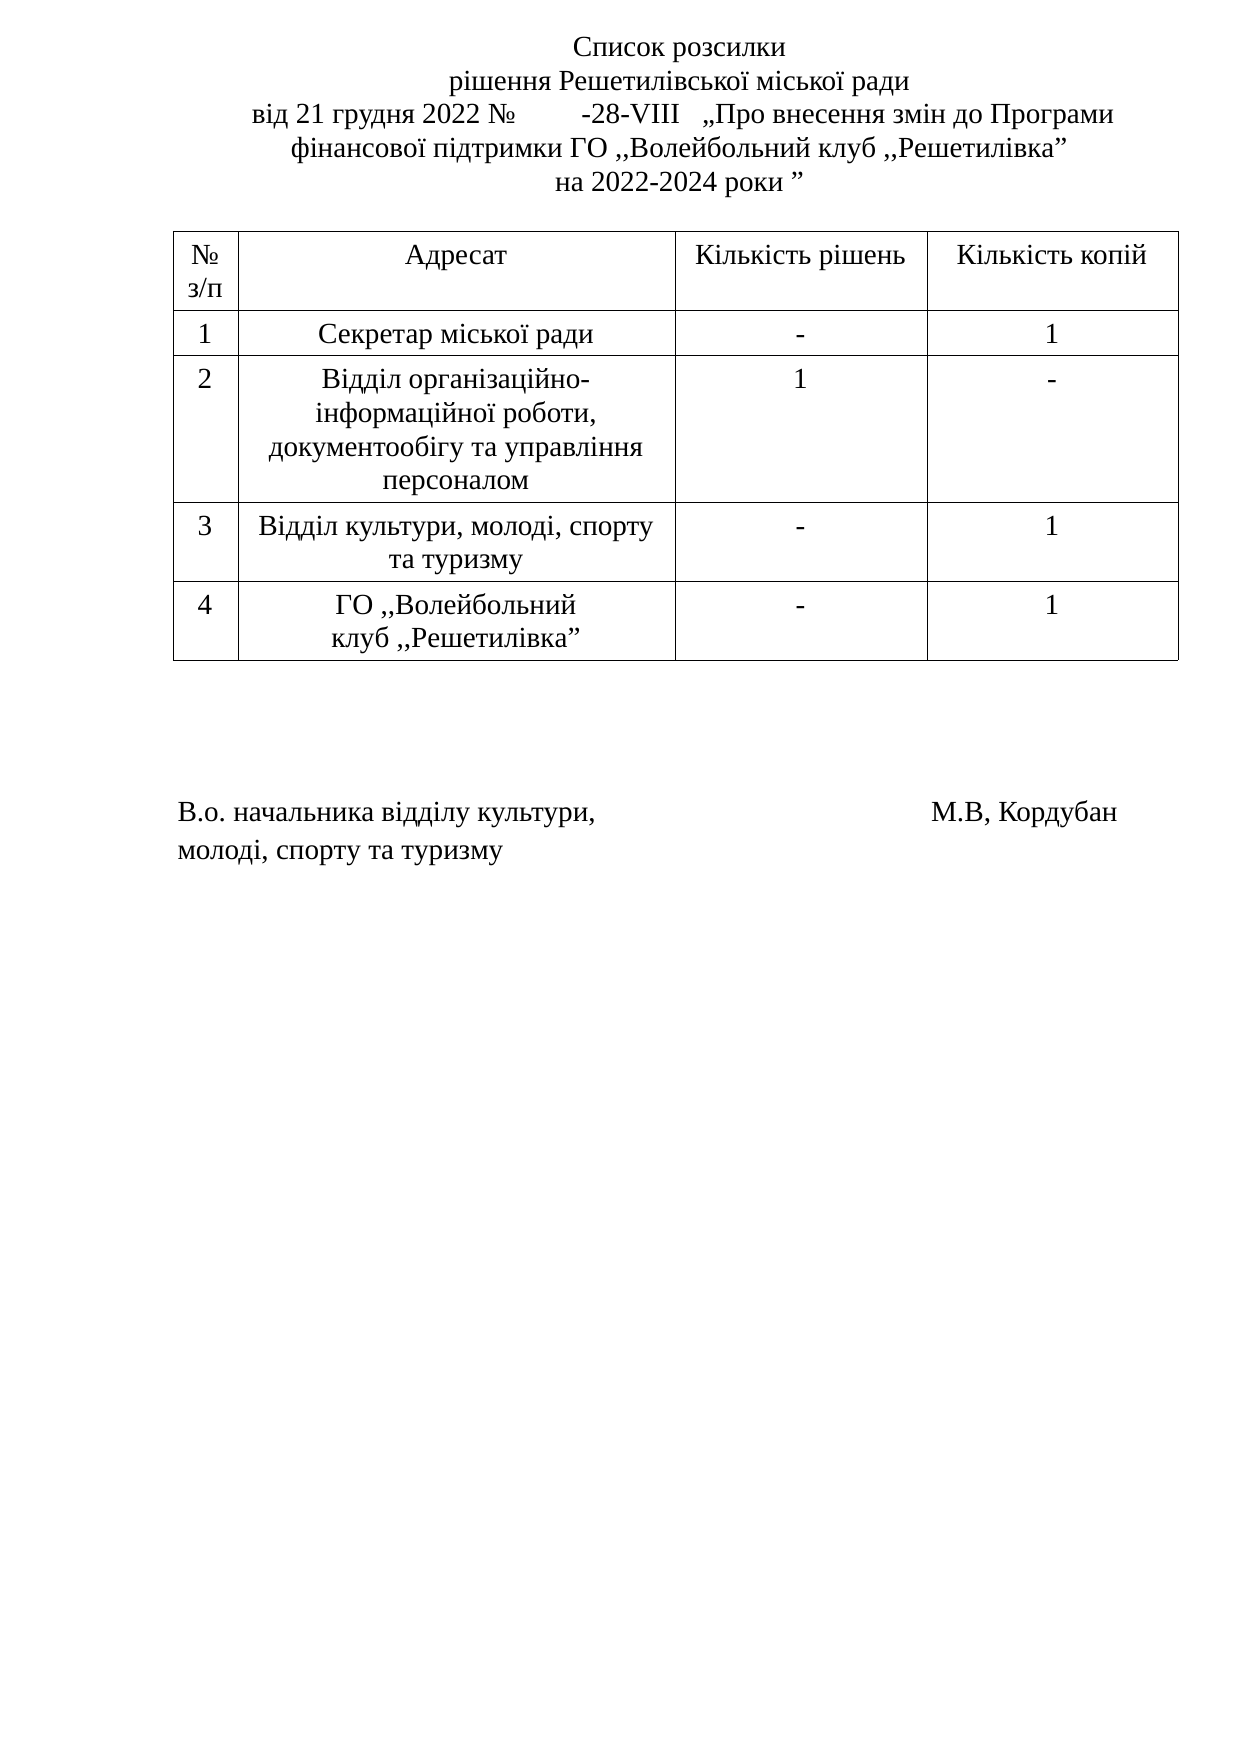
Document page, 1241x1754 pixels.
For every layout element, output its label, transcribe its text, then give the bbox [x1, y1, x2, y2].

table_cell 4 [174, 582, 238, 659]
table_cell 1 [928, 582, 1178, 659]
table_cell - [676, 582, 927, 659]
table_cell - [676, 503, 927, 581]
text В.о. начальника відділу культури, М.В, Кордубан [177, 794, 1181, 828]
text на 2022-2024 роки ” [177, 164, 1181, 197]
table_cell 1 [928, 503, 1178, 581]
table_header Адресат [239, 232, 675, 310]
table_cell 1 [928, 311, 1178, 355]
text від 21 грудня 2022 № -28-VIII „Про внесення змін до Програми фінансової підтримки ГО ,,Волейбольний клуб ,,Решетилівка” [177, 97, 1181, 164]
table_cell - [928, 356, 1178, 501]
table_header Кількість копій [928, 232, 1178, 310]
table_header Кількість рішень [676, 232, 927, 310]
table_cell 2 [174, 356, 238, 501]
text Список розсилки [177, 29, 1181, 63]
table_cell 3 [174, 503, 238, 581]
text молоді, спорту та туризму [177, 828, 1181, 865]
table_cell Відділ організаційно-інформаційної роботи, документообігу та управління персоналом [239, 356, 675, 501]
text рішення Решетилівської міської ради [177, 63, 1181, 97]
table_cell ГО ,,Волейбольний клуб ,,Решетилівка” [239, 582, 675, 659]
table_cell Секретар міської ради [239, 311, 675, 355]
table_cell - [676, 311, 927, 355]
table_cell 1 [174, 311, 238, 355]
table_cell 1 [676, 356, 927, 501]
table_header № з/п [174, 232, 238, 310]
table_cell Відділ культури, молоді, спорту та туризму [239, 503, 675, 581]
